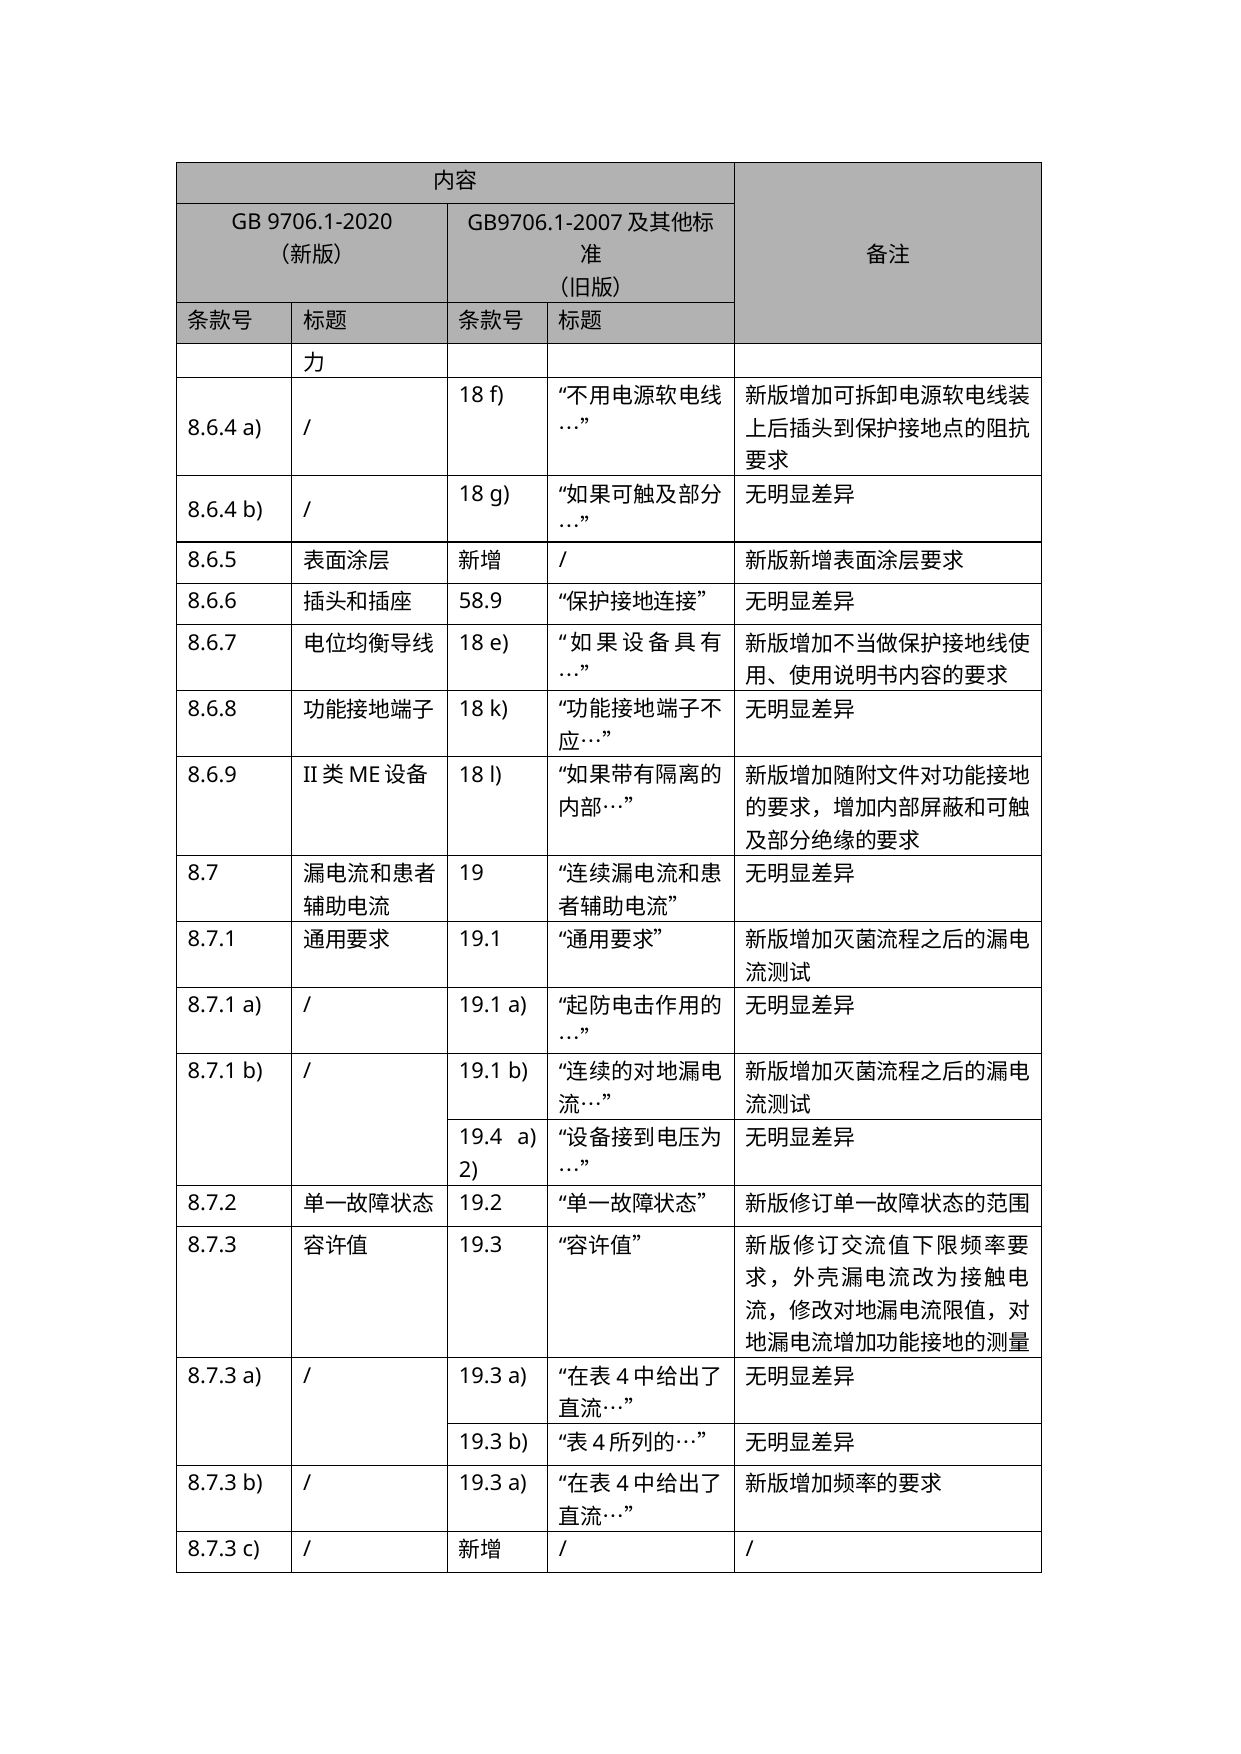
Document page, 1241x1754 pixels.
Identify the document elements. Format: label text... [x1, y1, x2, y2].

table_cell 无明显差异 [735, 584, 1041, 624]
table_cell [177, 625, 291, 690]
table_cell 新版修订单一故障状态的范围 [735, 1186, 1041, 1226]
table_cell ) [448, 378, 547, 475]
table_cell 无明显差异 [735, 691, 1041, 756]
table_cell 19.1 [448, 922, 547, 987]
table_cell / [292, 1054, 447, 1185]
table_header 内容 [177, 163, 734, 203]
table_cell “如果带有隔离的内部…” [548, 757, 734, 855]
table_cell / [735, 1532, 1041, 1572]
table_cell 18 e) [448, 625, 547, 690]
table_cell 无明显差异 [735, 856, 1041, 921]
table_cell / [292, 1358, 447, 1465]
table_cell c) [177, 1532, 291, 1572]
table_cell 容许值 [292, 1227, 447, 1357]
table_cell ) 2) [448, 1120, 547, 1185]
table_cell 无明显差异 [735, 988, 1041, 1053]
table_cell “在表4中给出了直流…” [548, 1466, 734, 1531]
table_cell 新版增加不当做保护接地线使用、使用说明书内容的要求 [735, 625, 1041, 690]
table_cell ) [448, 1358, 547, 1423]
table_cell 58.9 [448, 584, 547, 624]
table_cell “通用要求” [548, 922, 734, 987]
table_cell 新版修订交流值下限频率要求，外壳漏电流改为接触电流，修改对地漏电流限值，对地漏电流增加功能接地的测量 [735, 1227, 1041, 1357]
table_cell 新增 [448, 1532, 547, 1572]
table_cell “功能接地端子不应…” [548, 691, 734, 756]
table_cell 新增 [448, 543, 547, 583]
table_cell b) [177, 1054, 291, 1185]
table_cell 条款号 [448, 303, 547, 343]
table_cell 19.3 [448, 1227, 547, 1357]
table_cell “如果设备具有…” [548, 625, 734, 690]
table_cell “设备接到电压为…” [548, 1120, 734, 1185]
table_cell / [292, 988, 447, 1053]
table_cell / [548, 344, 734, 377]
table_cell 标题 [292, 303, 447, 343]
table_cell / [292, 1532, 447, 1572]
table_cell 新版增加频率的要求 [735, 1466, 1041, 1531]
table_cell [177, 1227, 291, 1357]
table_cell 单一故障状态 [292, 1186, 447, 1226]
table_cell / [292, 378, 447, 475]
table_cell 新版增加可拆卸电源软电线装上后插头到保护接地点的阻抗要求 [735, 378, 1041, 475]
table_cell “连续漏电流和患者辅助电流” [548, 856, 734, 921]
table_cell 无明显差异 [735, 1120, 1041, 1185]
table_cell 新版增加灭菌流程之后的漏电流测试 [735, 1054, 1041, 1119]
table_cell II类ME设备 [292, 757, 447, 855]
table_cell 无明显差异 [735, 1358, 1041, 1423]
table_cell 插头和插座 [292, 584, 447, 624]
table_cell [177, 1186, 291, 1226]
table_cell / [548, 543, 734, 583]
table_cell “单一故障状态” [548, 1186, 734, 1226]
table_cell ) [448, 988, 547, 1053]
table_cell [177, 922, 291, 987]
table_cell 新版增加随附文件对功能接地的要求，增加内部屏蔽和可触及部分绝缘的要求 [735, 757, 1041, 855]
table_cell ) [177, 1358, 291, 1465]
table_cell ) [448, 476, 547, 541]
table_cell / [292, 1466, 447, 1531]
table_cell “起防电击作用的…” [548, 988, 734, 1053]
table_cell GB9706.1-2007及其他标准 （旧版） [448, 204, 734, 302]
table_cell “保护接地连接” [548, 584, 734, 624]
table_cell b) [177, 1466, 291, 1531]
table_cell ) [177, 378, 291, 475]
table_cell / [292, 476, 447, 541]
table_cell 功能接地端子 [292, 691, 447, 756]
table_cell [177, 757, 291, 855]
table_cell [177, 691, 291, 756]
table_cell 标题 [548, 303, 734, 343]
table_cell “在表4中给出了直流…” [548, 1358, 734, 1423]
table_cell b) [177, 476, 291, 541]
table_cell / [548, 1532, 734, 1572]
table_cell 无明显差异 [735, 476, 1041, 541]
table_cell 8.7 [177, 856, 291, 921]
table_cell 漏电流和患者辅助电流 [292, 856, 447, 921]
table_cell 电位均衡导线 [292, 625, 447, 690]
table_cell “容许值” [548, 1227, 734, 1357]
table_cell “如果可触及部分…” [548, 476, 734, 541]
table_cell ) [177, 988, 291, 1053]
table_cell ) [448, 757, 547, 855]
table_header 备注 [735, 163, 1041, 343]
table_cell 表面涂层 [292, 543, 447, 583]
table_cell “不用电源软电线…” [548, 378, 734, 475]
table_cell 无明显差异 [735, 1424, 1041, 1465]
table_cell 19.3 b) [448, 1424, 547, 1465]
table_cell 19.1 b) [448, 1054, 547, 1119]
table_cell “表4所列的…” [548, 1424, 734, 1465]
table_cell 19.2 [448, 1186, 547, 1226]
table_cell “连续的对地漏电流…” [548, 1054, 734, 1119]
table_cell 新增 [448, 344, 547, 377]
table_cell GB 9706.1-2020 （新版） [177, 204, 447, 302]
table_cell / [735, 344, 1041, 377]
table_cell 阻抗及载流能力 [292, 344, 447, 377]
table_cell 18 k) [448, 691, 547, 756]
table_cell [177, 584, 291, 624]
table_cell [177, 344, 291, 377]
table_cell 19 [448, 856, 547, 921]
table_cell 新版增加灭菌流程之后的漏电流测试 [735, 922, 1041, 987]
table_cell 新版新增表面涂层要求 [735, 543, 1041, 583]
table_cell ) [448, 1466, 547, 1531]
table_cell [177, 543, 291, 583]
table_cell 通用要求 [292, 922, 447, 987]
table_cell 条款号 [177, 303, 291, 343]
